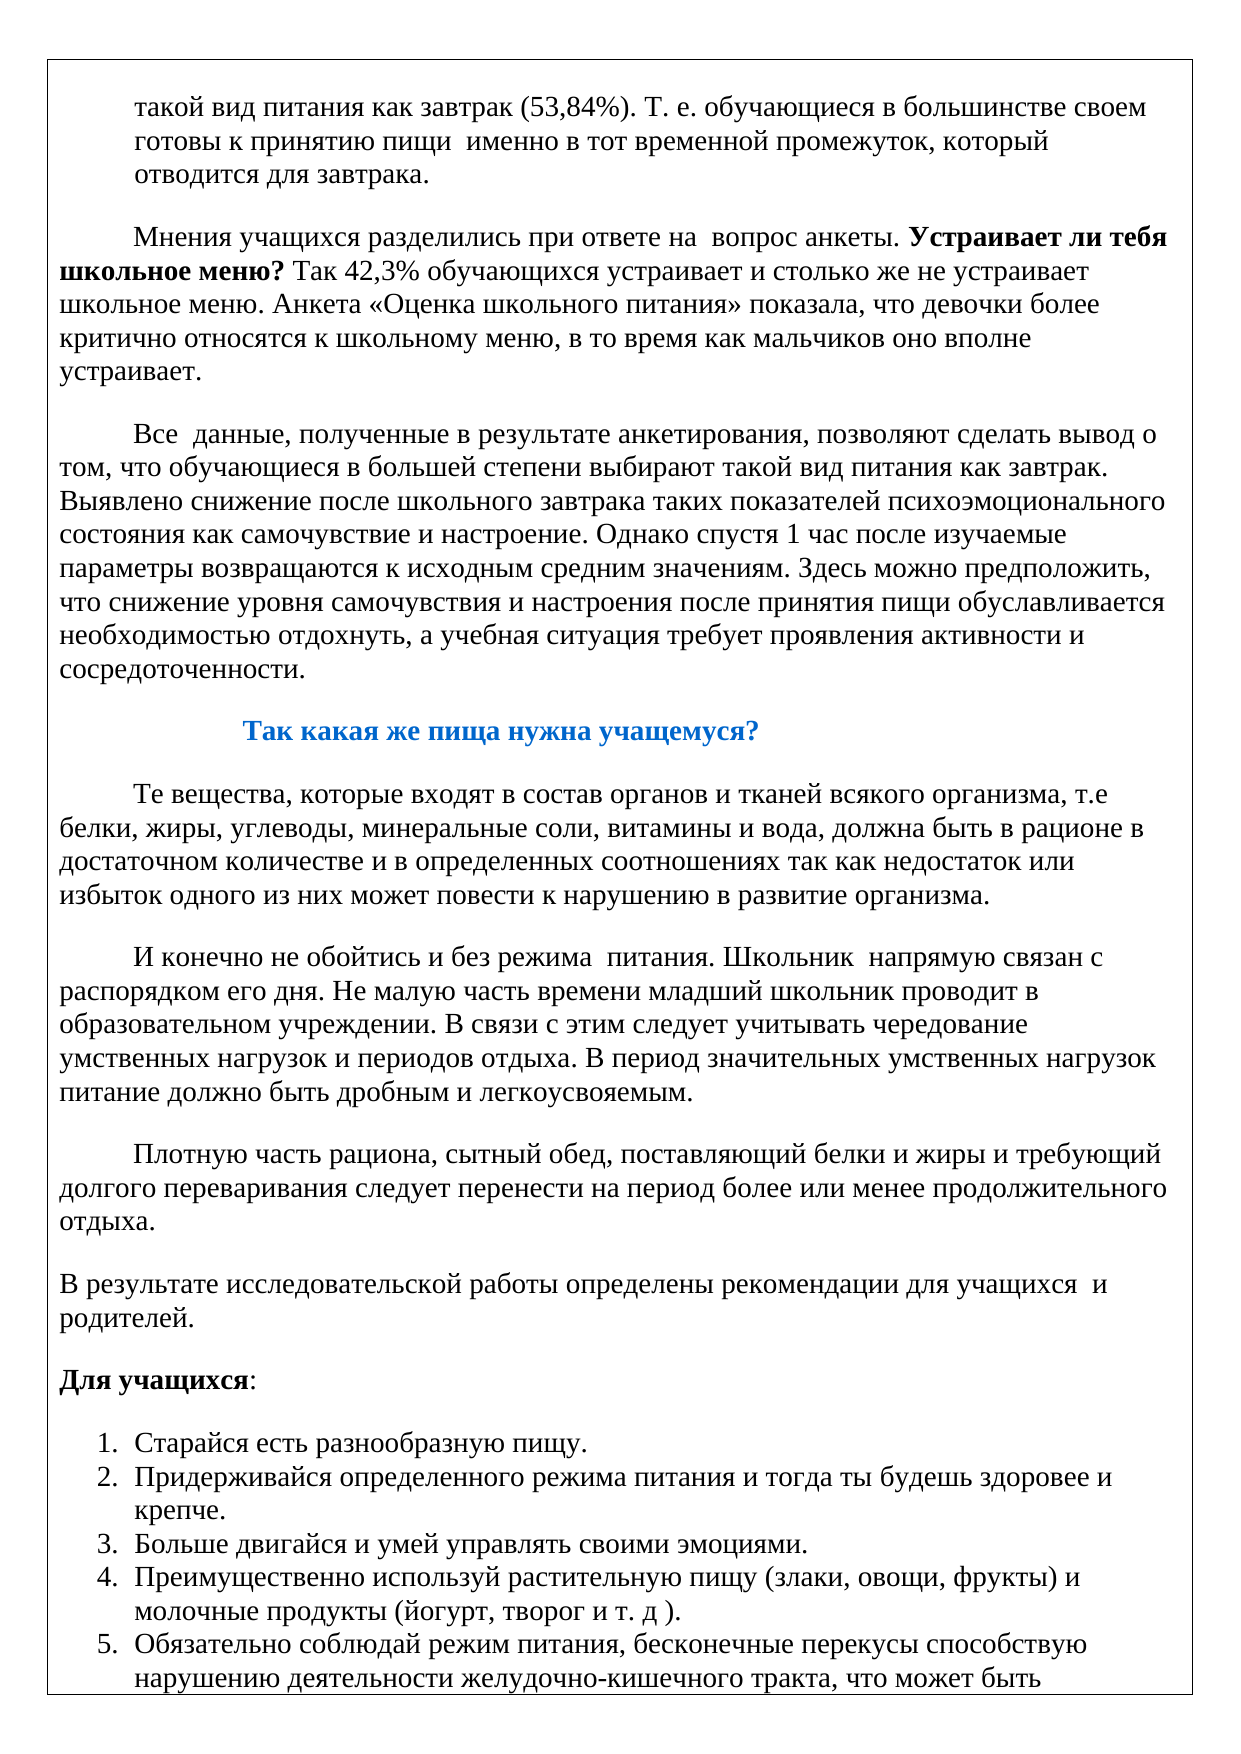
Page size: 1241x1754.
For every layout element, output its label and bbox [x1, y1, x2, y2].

table_header [48, 60, 1192, 1693]
